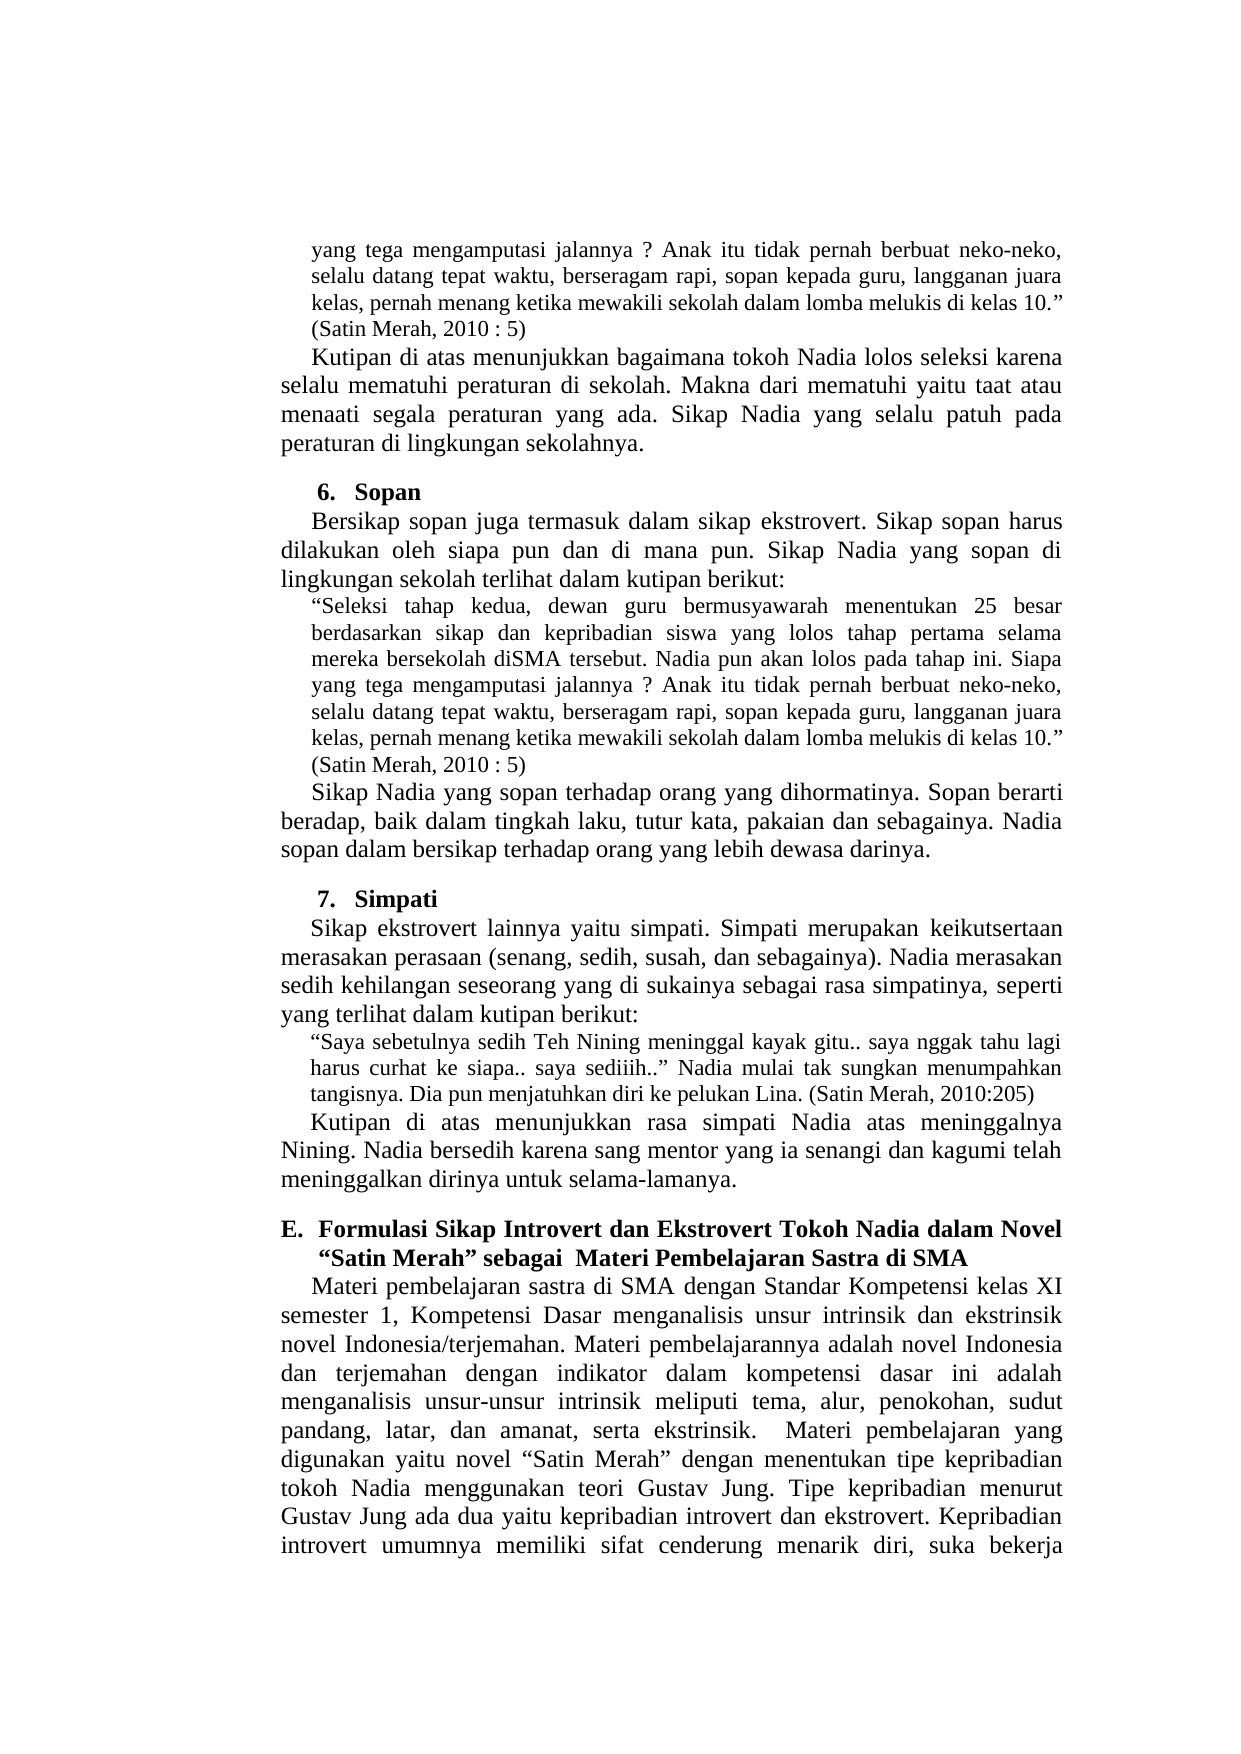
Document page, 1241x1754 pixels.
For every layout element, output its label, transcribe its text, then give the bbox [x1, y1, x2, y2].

text Kutipan di atas menunjukkan rasa simpati Nadia atas meninggalnya Nining. Nadia bersedih karena sang mentor yang ia senangi dan kagumi telah meninggalkan dirinya untuk selama-lamanya. [281, 1107, 1063, 1193]
text Kutipan di atas menunjukkan bagaimana tokoh Nadia lolos seleksi karena selalu mematuhi peraturan di sekolah. Makna dari mematuhi yaitu taat atau menaati segala peraturan yang ada. Sikap Nadia yang selalu patuh pada peraturan di lingkungan sekolahnya. [281, 342, 1063, 457]
text Sikap Nadia yang sopan terhadap orang yang dihormatinya. Sopan berarti beradap, baik dalam tingkah laku, tutur kata, pakaian dan sebagainya. Nadia sopan dalam bersikap terhadap orang yang lebih dewasa darinya. [281, 777, 1063, 863]
text Sikap ekstrovert lainnya yaitu simpati. Simpati merupakan keikutsertaan merasakan perasaan (senang, sedih, susah, dan sebagainya). Nadia merasakan sedih kehilangan seseorang yang di sukainya sebagai rasa simpatinya, seperti yang terlihat dalam kutipan berikut: [281, 913, 1063, 1028]
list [311, 236, 1063, 342]
list Simpati [317, 884, 1063, 913]
list Formulasi Sikap Introvert dan Ekstrovert Tokoh Nadia dalam Novel “Satin Merah” sebagai Materi Pembelajaran Sastra di SMA [281, 1214, 1063, 1271]
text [281, 1271, 1063, 1559]
text Bersikap sopan juga termasuk dalam sikap ekstrovert. Sikap sopan harus dilakukan oleh siapa pun dan di mana pun. Sikap Nadia yang sopan di lingkungan sekolah terlihat dalam kutipan berikut: [281, 506, 1063, 592]
list Sopan [317, 477, 1063, 506]
text “Saya sebetulnya sedih Teh Nining meninggal kayak gitu.. saya nggak tahu lagi harus curhat ke siapa.. saya sediiih..” Nadia mulai tak sungkan menumpahkan tangisnya. Dia pun menjatuhkan diri ke pelukan Lina. (Satin Merah, 2010:205) [310, 1028, 1063, 1107]
